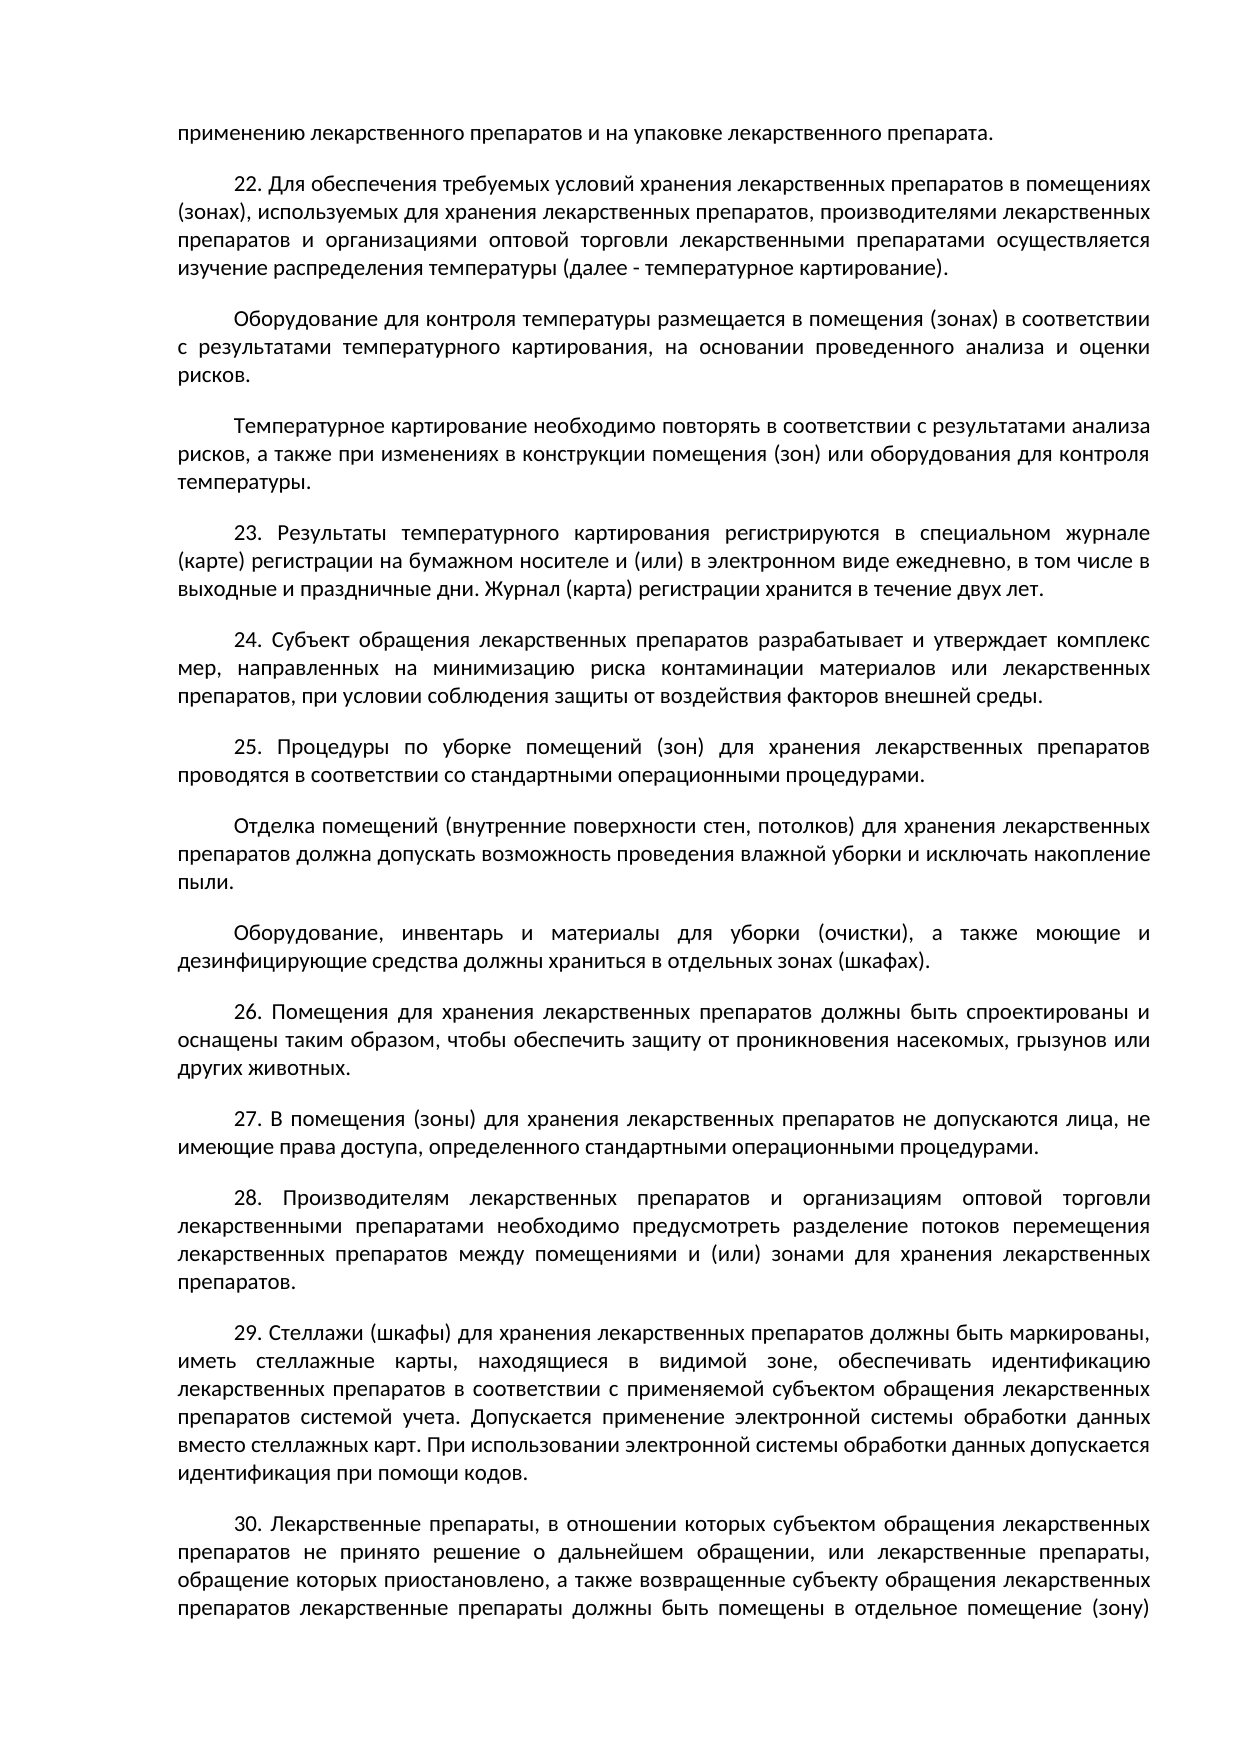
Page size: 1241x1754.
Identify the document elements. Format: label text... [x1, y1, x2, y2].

text Температурное картирование необходимо повторять в соответствии с результатами анализа рисков, а также при изменениях в конструкции помещения (зон) или оборудования для контроля температуры. [177, 411, 1152, 495]
text 23. Результаты температурного картирования регистрируются в специальном журнале (карте) регистрации на бумажном носителе и (или) в электронном виде ежедневно, в том числе в выходные и праздничные дни. Журнал (карта) регистрации хранится в течение двух лет. [177, 518, 1152, 602]
text 24. Субъект обращения лекарственных препаратов разрабатывает и утверждает комплекс мер, направленных на минимизацию риска контаминации материалов или лекарственных препаратов, при условии соблюдения защиты от воздействия факторов внешней среды. [177, 625, 1152, 709]
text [177, 118, 1152, 146]
text 27. В помещения (зоны) для хранения лекарственных препаратов не допускаются лица, не имеющие права доступа, определенного стандартными операционными процедурами. [177, 1104, 1152, 1160]
text 29. Стеллажи (шкафы) для хранения лекарственных препаратов должны быть маркированы, иметь стеллажные карты, находящиеся в видимой зоне, обеспечивать идентификацию лекарственных препаратов в соответствии с применяемой субъектом обращения лекарственных препаратов системой учета. Допускается применение электронной системы обработки данных вместо стеллажных карт. При использовании электронной системы обработки данных допускается идентификация при помощи кодов. [177, 1318, 1152, 1486]
text Оборудование для контроля температуры размещается в помещения (зонах) в соответствии с результатами температурного картирования, на основании проведенного анализа и оценки рисков. [177, 304, 1152, 388]
text Оборудование, инвентарь и материалы для уборки (очистки), а также моющие и дезинфицирующие средства должны храниться в отдельных зонах (шкафах). [177, 918, 1152, 974]
text 28. Производителям лекарственных препаратов и организациям оптовой торговли лекарственными препаратами необходимо предусмотреть разделение потоков перемещения лекарственных препаратов между помещениями и (или) зонами для хранения лекарственных препаратов. [177, 1183, 1152, 1295]
text Отделка помещений (внутренние поверхности стен, потолков) для хранения лекарственных препаратов должна допускать возможность проведения влажной уборки и исключать накопление пыли. [177, 811, 1152, 895]
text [177, 1509, 1152, 1621]
text 25. Процедуры по уборке помещений (зон) для хранения лекарственных препаратов проводятся в соответствии со стандартными операционными процедурами. [177, 732, 1152, 788]
text 26. Помещения для хранения лекарственных препаратов должны быть спроектированы и оснащены таким образом, чтобы обеспечить защиту от проникновения насекомых, грызунов или других животных. [177, 997, 1152, 1081]
text 22. Для обеспечения требуемых условий хранения лекарственных препаратов в помещениях (зонах), используемых для хранения лекарственных препаратов, производителями лекарственных препаратов и организациями оптовой торговли лекарственными препаратами осуществляется изучение распределения температуры (далее - температурное картирование). [177, 169, 1152, 281]
